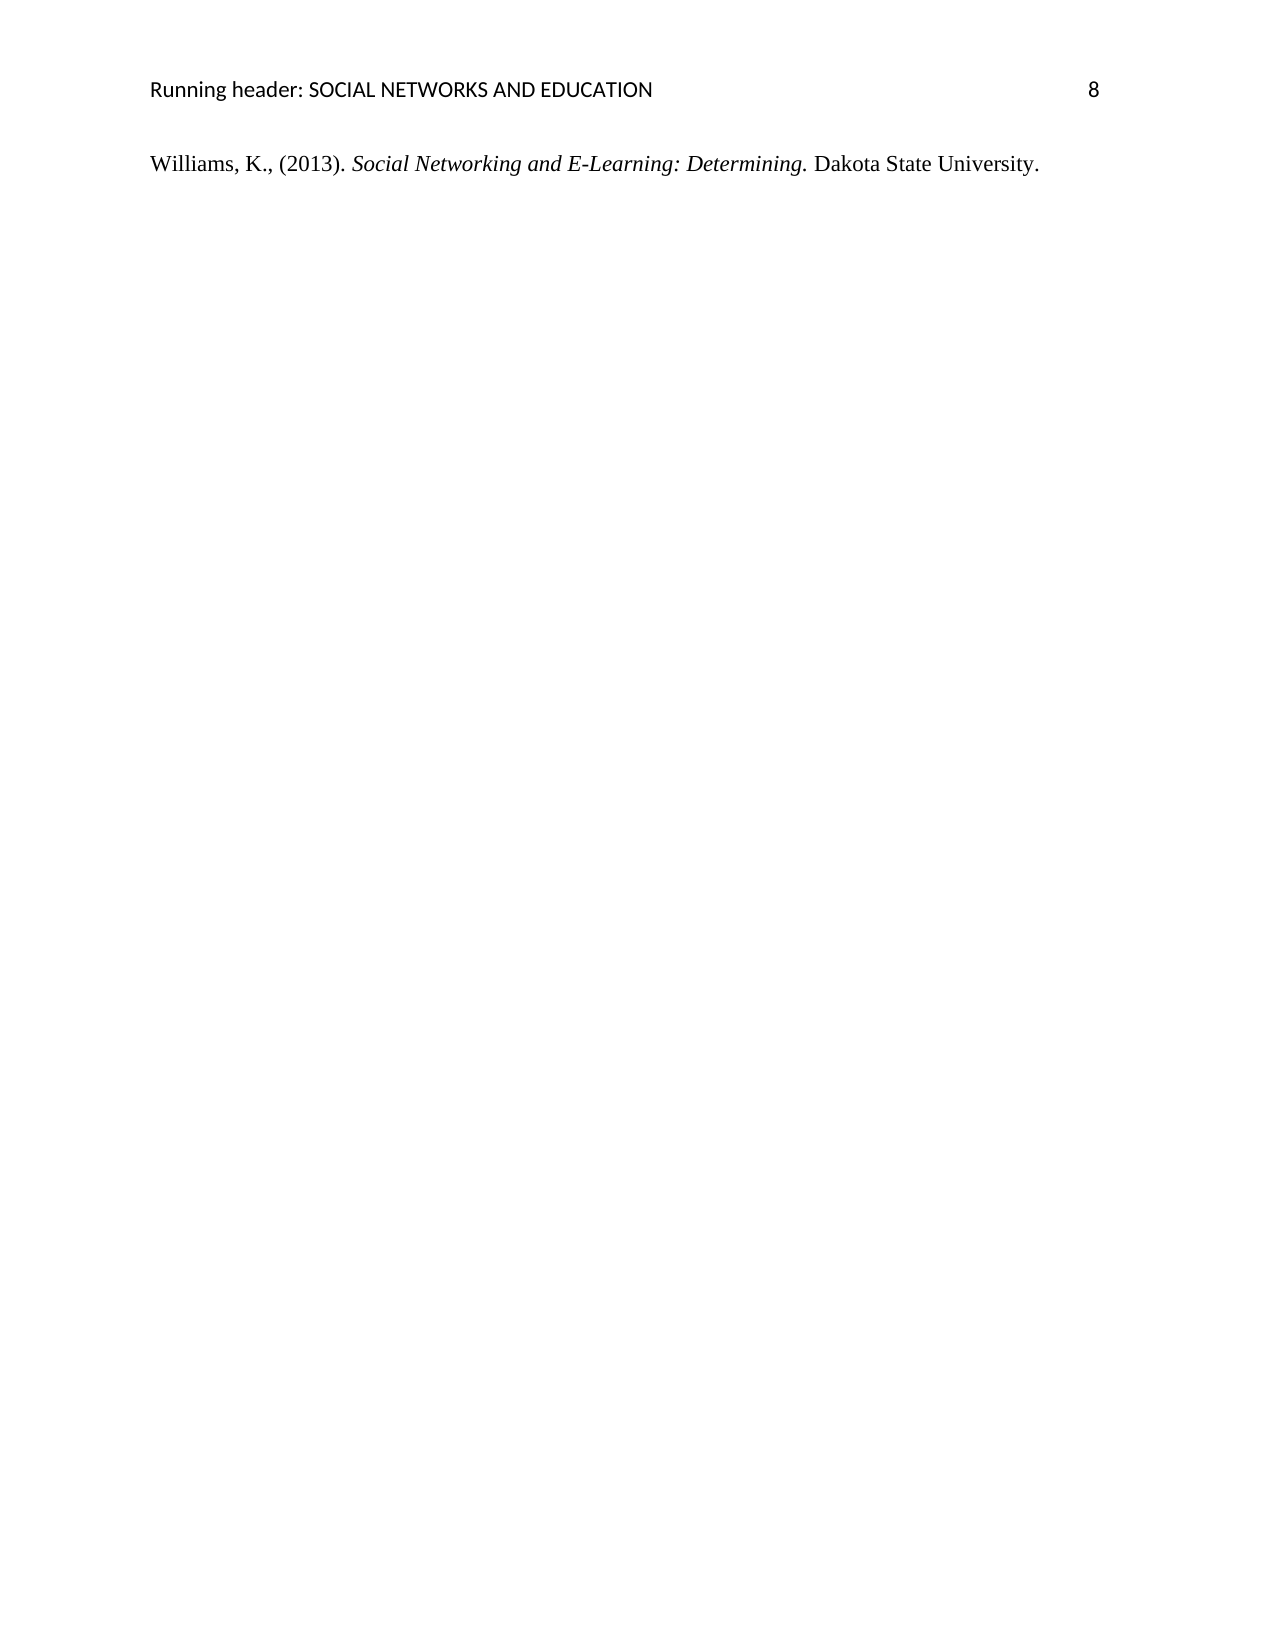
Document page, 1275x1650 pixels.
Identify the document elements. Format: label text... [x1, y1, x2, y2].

text Williams, K., (2013). Social Networking and E-Learning: Determining. Dakota State University. [150, 150, 1125, 176]
